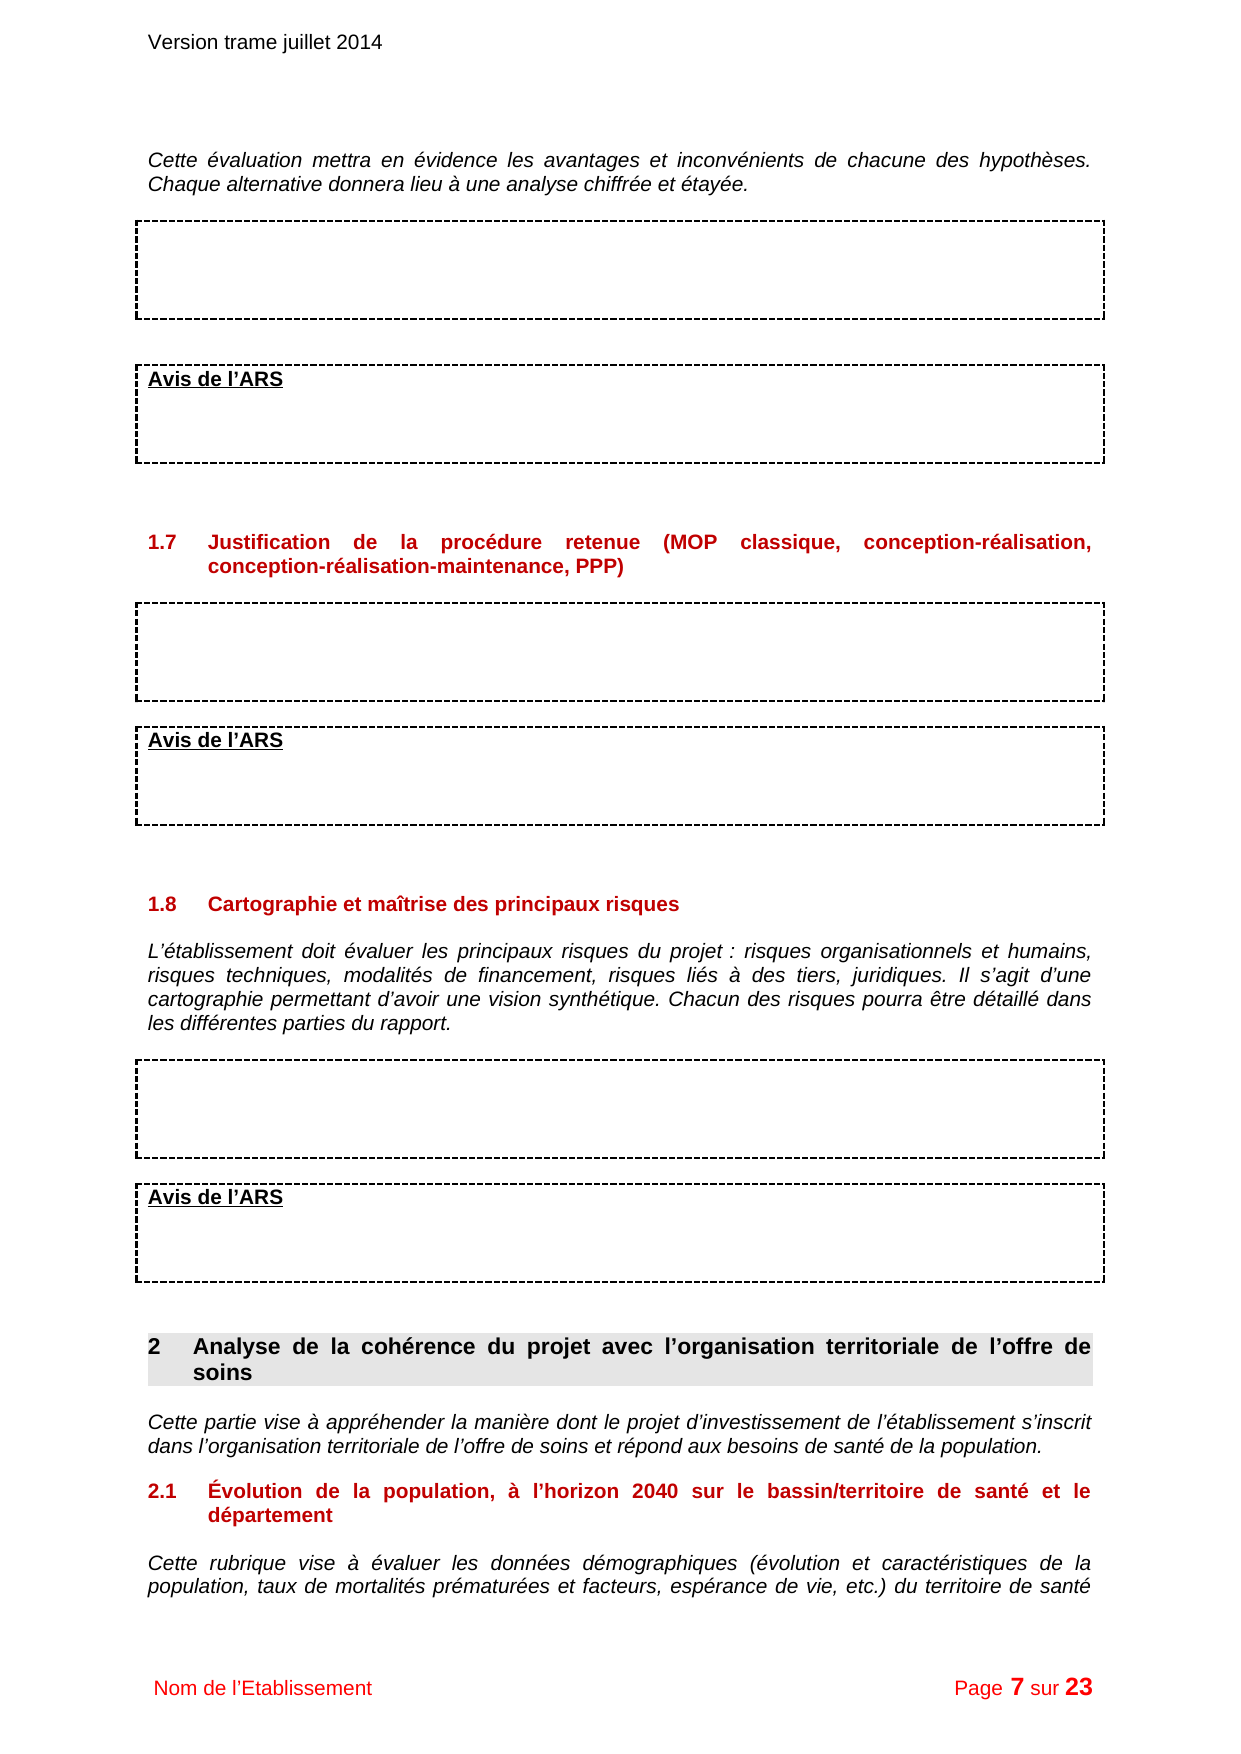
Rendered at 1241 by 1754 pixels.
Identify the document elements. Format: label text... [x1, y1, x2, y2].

text Cette évaluation mettra en évidence les avantages et inconvénients de chacune des hypothèses. Chaque alternative donnera lieu à une analyse chiffrée et étayée. [148, 148, 1093, 196]
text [148, 1550, 1093, 1598]
text Cette partie vise à appréhender la manière dont le projet d’investissement de l’établissement s’inscrit dans l’organisation territoriale de l’offre de soins et répond aux besoins de santé de la population. [148, 1410, 1093, 1458]
subtitle Évolution de la population, à l’horizon 2040 sur le bassin/territoire de santé et le département [148, 1478, 1093, 1526]
list L’établissement doit évaluer les principaux risques du projet : risques organisationnels et humains, risques techniques, modalités de financement, risques liés à des tiers, juridiques. Il s’agit d’une cartographie permettant d’avoir une vision synthétique. Chacun des risques pourra être détaillé dans les différentes parties du rapport. [148, 939, 1093, 1035]
table_header [136, 1059, 1104, 1157]
subtitle Analyse de la cohérence du projet avec l’organisation territoriale de l’offre de soins [148, 1333, 1093, 1386]
table_header [136, 602, 1104, 700]
table_header Avis de l’ARS [136, 726, 1104, 824]
table_header Avis de l’ARS [136, 364, 1104, 462]
table_header Avis de l’ARS [136, 1183, 1104, 1281]
subtitle Justification de la procédure retenue (MOP classique, conception-réalisation, conception-réalisation-maintenance, PPP) [148, 530, 1093, 578]
subtitle Cartographie et maîtrise des principaux risques [148, 891, 1093, 915]
table_header [136, 220, 1104, 317]
